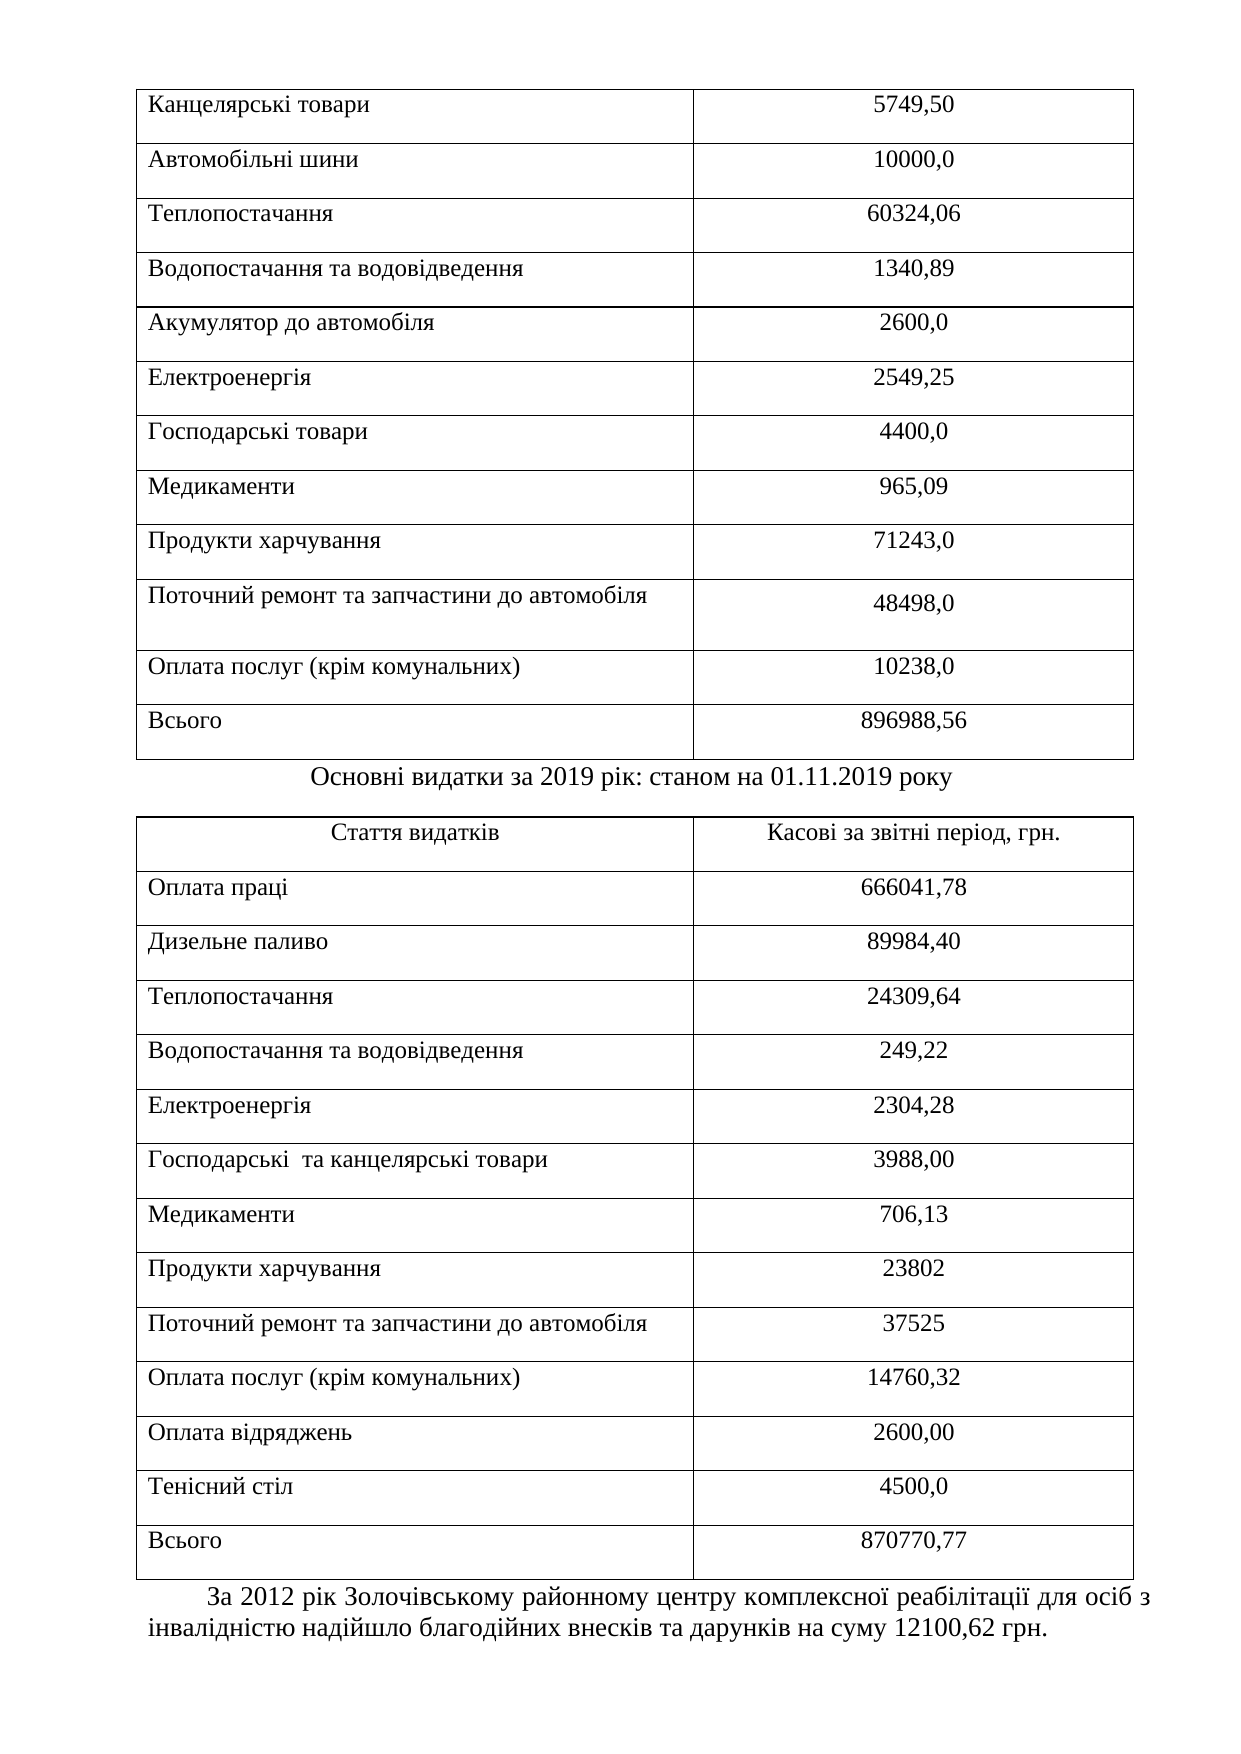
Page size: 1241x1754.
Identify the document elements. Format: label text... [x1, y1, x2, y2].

table_cell 706,13 [694, 1199, 1133, 1252]
table_cell Оплата послуг (крім комунальних) [137, 1362, 693, 1416]
table_cell Оплата праці [137, 872, 693, 925]
table_cell Теплопостачання [137, 981, 693, 1034]
table_cell Медикаменти [137, 471, 693, 524]
table_cell 1340,89 [694, 253, 1133, 306]
table_cell 71243,0 [694, 525, 1133, 579]
table_cell Акумулятор до автомобіля [137, 308, 693, 361]
table_cell 870770,77 [694, 1526, 1133, 1579]
table_cell 14760,32 [694, 1362, 1133, 1416]
table_cell Оплата відряджень [137, 1417, 693, 1470]
table_cell 2600,0 [694, 308, 1133, 361]
table_cell 3988,00 [694, 1144, 1133, 1198]
table_cell 23802 [694, 1253, 1133, 1307]
table_cell 48498,0 [694, 580, 1133, 650]
table_cell 24309,64 [694, 981, 1133, 1034]
table_cell 2549,25 [694, 362, 1133, 415]
table_cell Продукти харчування [137, 525, 693, 579]
table_cell Тенісний стіл [137, 1471, 693, 1524]
table_cell Теплопостачання [137, 199, 693, 252]
text За 2012 рік Золочівському районному центру комплексної реабілітації для осіб з інвалідністю надійшло благодійних внесків та дарунків на суму 12100,62 грн. [148, 1580, 1152, 1642]
table_cell 666041,78 [694, 872, 1133, 925]
table_cell 10238,0 [694, 651, 1133, 704]
table_cell 60324,06 [694, 199, 1133, 252]
table_cell 249,22 [694, 1035, 1133, 1089]
table_cell Електроенергія [137, 362, 693, 415]
table_cell 896988,56 [694, 705, 1133, 759]
table_cell 10000,0 [694, 144, 1133, 197]
table_cell 965,09 [694, 471, 1133, 524]
table_cell 2304,28 [694, 1090, 1133, 1143]
table_cell 4500,0 [694, 1471, 1133, 1524]
table_cell 5749,50 [694, 90, 1133, 143]
table_cell Всього [137, 705, 693, 759]
table_cell 4400,0 [694, 416, 1133, 470]
table_cell Господарські та канцелярські товари [137, 1144, 693, 1198]
table_cell 37525 [694, 1308, 1133, 1361]
table_cell Поточний ремонт та запчастини до автомобіля [137, 580, 693, 650]
table_header Стаття видатків [137, 818, 693, 871]
table_cell Поточний ремонт та запчастини до автомобіля [137, 1308, 693, 1361]
table_cell Автомобільні шини [137, 144, 693, 197]
table_cell Водопостачання та водовідведення [137, 1035, 693, 1089]
table_cell Медикаменти [137, 1199, 693, 1252]
table_cell Канцелярські товари [137, 90, 693, 143]
table_cell Продукти харчування [137, 1253, 693, 1307]
table_header Касові за звітні період, грн. [694, 818, 1133, 871]
table_cell 89984,40 [694, 926, 1133, 980]
table_cell Водопостачання та водовідведення [137, 253, 693, 306]
text Основні видатки за 2019 рік: станом на 01.11.2019 року [148, 760, 1152, 791]
table_cell Всього [137, 1526, 693, 1579]
table_cell Господарські товари [137, 416, 693, 470]
table_cell Дизельне паливо [137, 926, 693, 980]
table_cell 2600,00 [694, 1417, 1133, 1470]
table_cell Оплата послуг (крім комунальних) [137, 651, 693, 704]
table_cell Електроенергія [137, 1090, 693, 1143]
